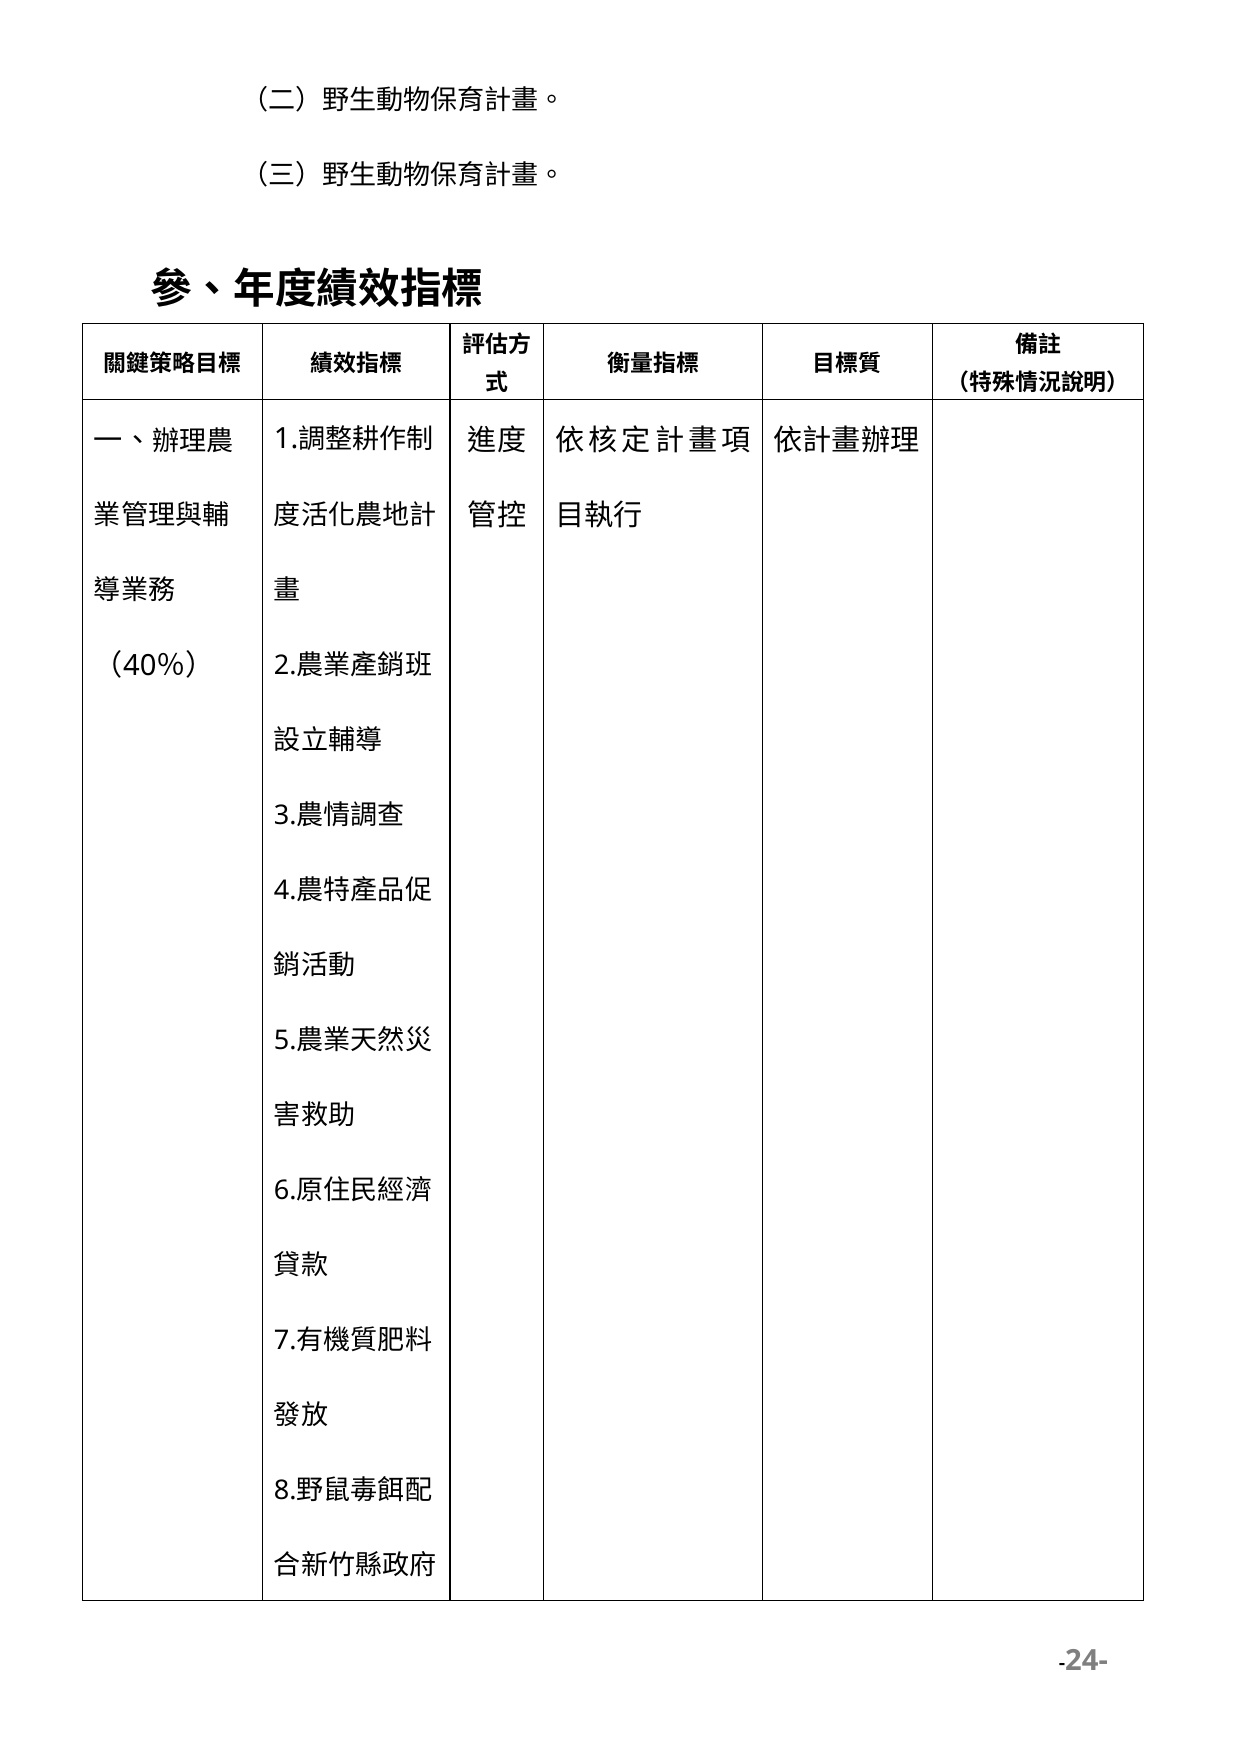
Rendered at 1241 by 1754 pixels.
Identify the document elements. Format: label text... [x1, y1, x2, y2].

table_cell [263, 400, 449, 1600]
table_cell 依計畫辦理 [763, 400, 932, 1600]
table_header 衡量指標 [544, 324, 762, 399]
table_cell 進度管控 [451, 400, 543, 1600]
table_header 備註 （特殊情況說明） [933, 324, 1143, 399]
table_header 績效指標 [263, 324, 449, 399]
table_header 評估方式 [451, 324, 543, 399]
table_cell [933, 400, 1143, 1600]
text （二）野生動物保育計畫。 [241, 60, 1107, 135]
table_header 關鍵策略目標 [83, 324, 262, 399]
text （三）野生動物保育計畫。 [241, 135, 1107, 210]
table_cell 一、辦理農業管理與輔導業務 （40％） [83, 400, 262, 1600]
list 參、年度績效指標 [150, 248, 1107, 323]
table_header 目標質 [763, 324, 932, 399]
table_cell 依核定計畫項目執行 [544, 400, 762, 1600]
